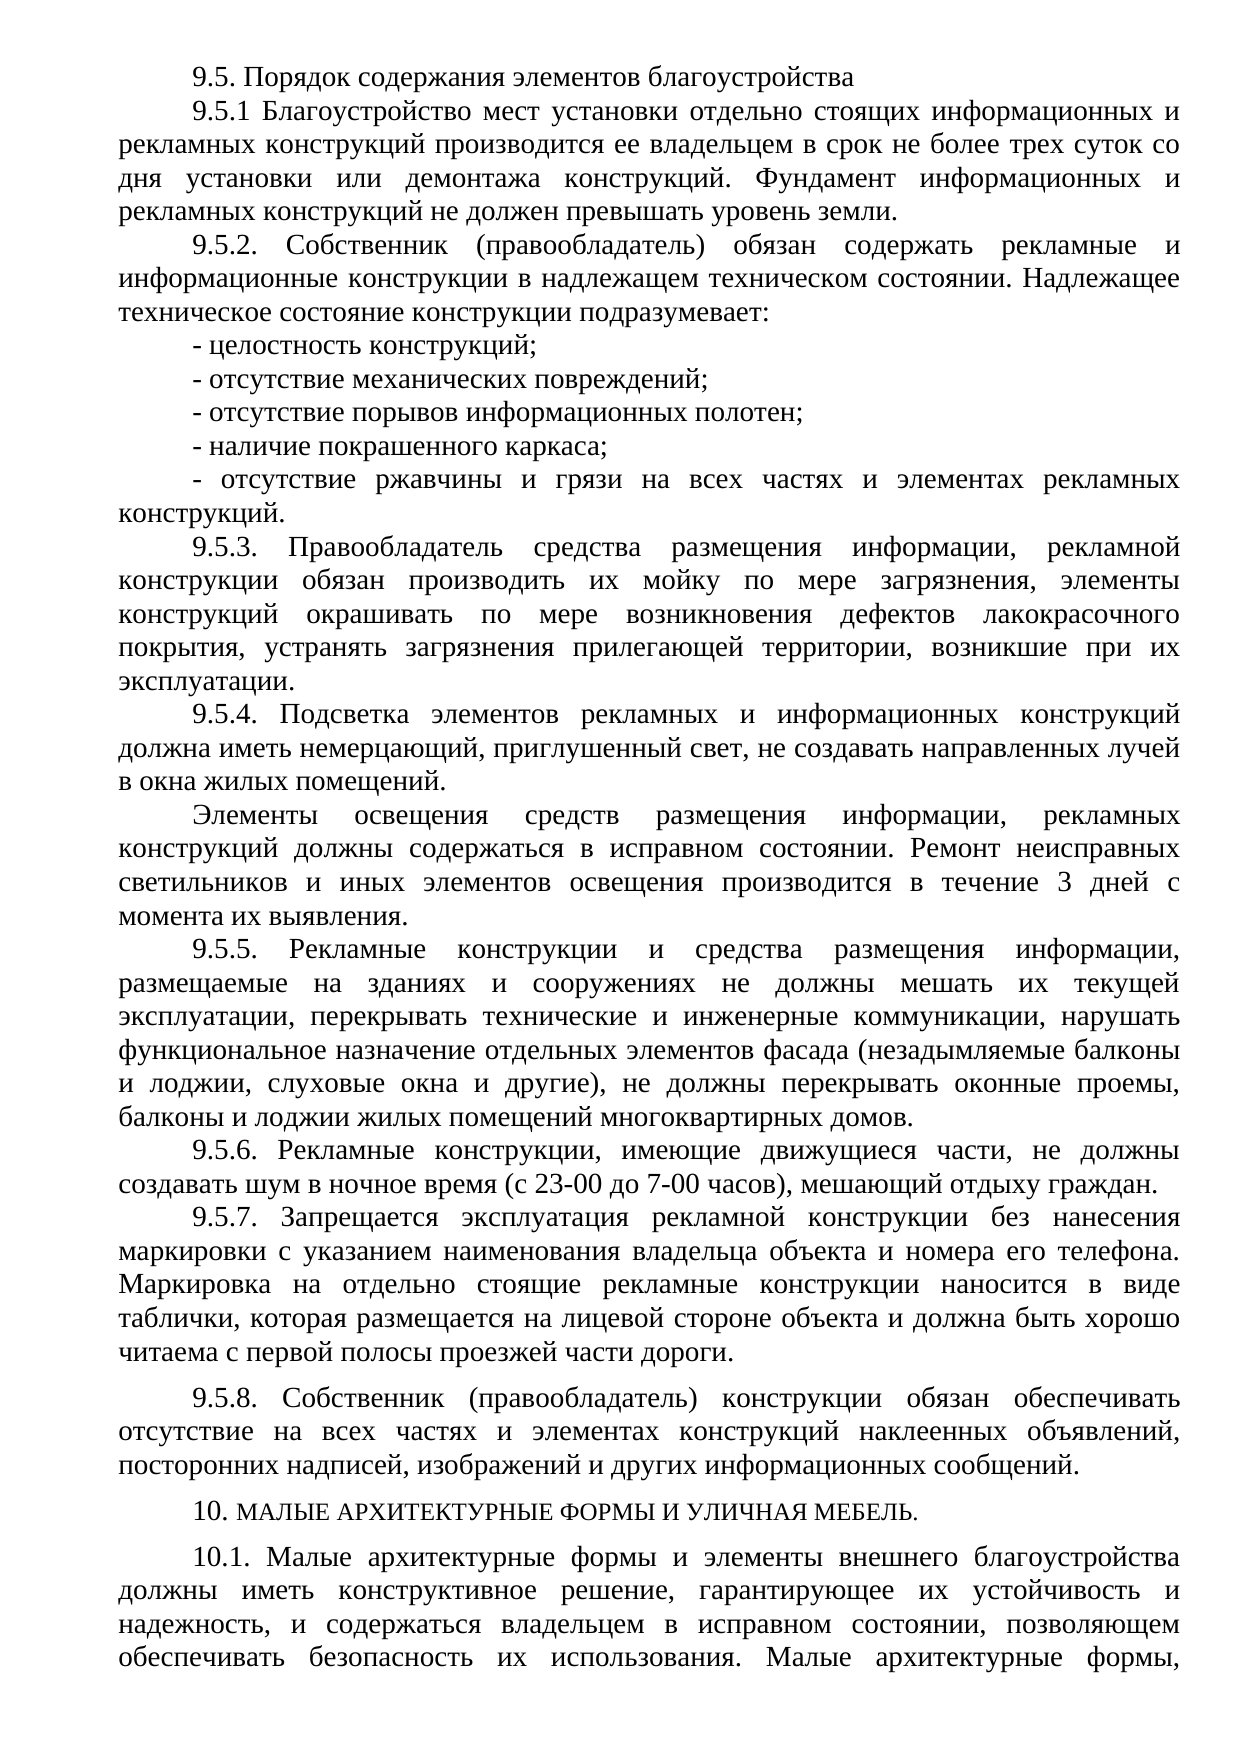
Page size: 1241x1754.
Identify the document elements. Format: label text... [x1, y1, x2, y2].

text 9.5.7. Запрещается эксплуатация рекламной конструкции без нанесения маркировки с указанием наименования владельца объекта и номера его телефона. Маркировка на отдельно стоящие рекламные конструкции наносится в виде таблички, которая размещается на лицевой стороне объекта и должна быть хорошо читаема с первой полосы проезжей части дороги. [118, 1199, 1181, 1367]
text 10. МАЛЫЕ АРХИТЕКТУРНЫЕ ФОРМЫ И УЛИЧНАЯ МЕБЕЛЬ. [118, 1493, 1181, 1526]
text 9.5.5. Рекламные конструкции и средства размещения информации, размещаемые на зданиях и сооружениях не должны мешать их текущей эксплуатации, перекрывать технические и инженерные коммуникации, нарушать функциональное назначение отдельных элементов фасада (незадымляемые балконы и лоджии, слуховые окна и другие), не должны перекрывать оконные проемы, балконы и лоджии жилых помещений многоквартирных домов. [118, 931, 1181, 1132]
text - отсутствие механических повреждений; [118, 361, 1181, 394]
text 9.5.6. Рекламные конструкции, имеющие движущиеся части, не должны создавать шум в ночное время (с 23-00 до 7-00 часов), мешающий отдыху граждан. [118, 1132, 1181, 1199]
text Элементы освещения средств размещения информации, рекламных конструкций должны содержаться в исправном состоянии. Ремонт неисправных светильников и иных элементов освещения производится в течение 3 дней с момента их выявления. [118, 797, 1181, 931]
text 9.5.2. Собственник (правообладатель) обязан содержать рекламные и информационные конструкции в надлежащем техническом состоянии. Надлежащее техническое состояние конструкции подразумевает: [118, 227, 1181, 327]
text 9.5.8. Собственник (правообладатель) конструкции обязан обеспечивать отсутствие на всех частях и элементах конструкций наклеенных объявлений, посторонних надписей, изображений и других информационных сообщений. [118, 1380, 1181, 1480]
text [118, 1539, 1181, 1673]
text 9.5. Порядок содержания элементов благоустройства [118, 59, 1181, 93]
text - наличие покрашенного каркаса; [118, 428, 1181, 462]
text 9.5.3. Правообладатель средства размещения информации, рекламной конструкции обязан производить их мойку по мере загрязнения, элементы конструкций окрашивать по мере возникновения дефектов лакокрасочного покрытия, устранять загрязнения прилегающей территории, возникшие при их эксплуатации. [118, 529, 1181, 696]
text 9.5.4. Подсветка элементов рекламных и информационных конструкций должна иметь немерцающий, приглушенный свет, не создавать направленных лучей в окна жилых помещений. [118, 696, 1181, 797]
text 9.5.1 Благоустройство мест установки отдельно стоящих информационных и рекламных конструкций производится ее владельцем в срок не более трех суток со дня установки или демонтажа конструкций. Фундамент информационных и рекламных конструкций не должен превышать уровень земли. [118, 93, 1181, 227]
text - отсутствие порывов информационных полотен; [118, 394, 1181, 428]
text - отсутствие ржавчины и грязи на всех частях и элементах рекламных конструкций. [118, 462, 1181, 529]
text - целостность конструкций; [118, 327, 1181, 361]
